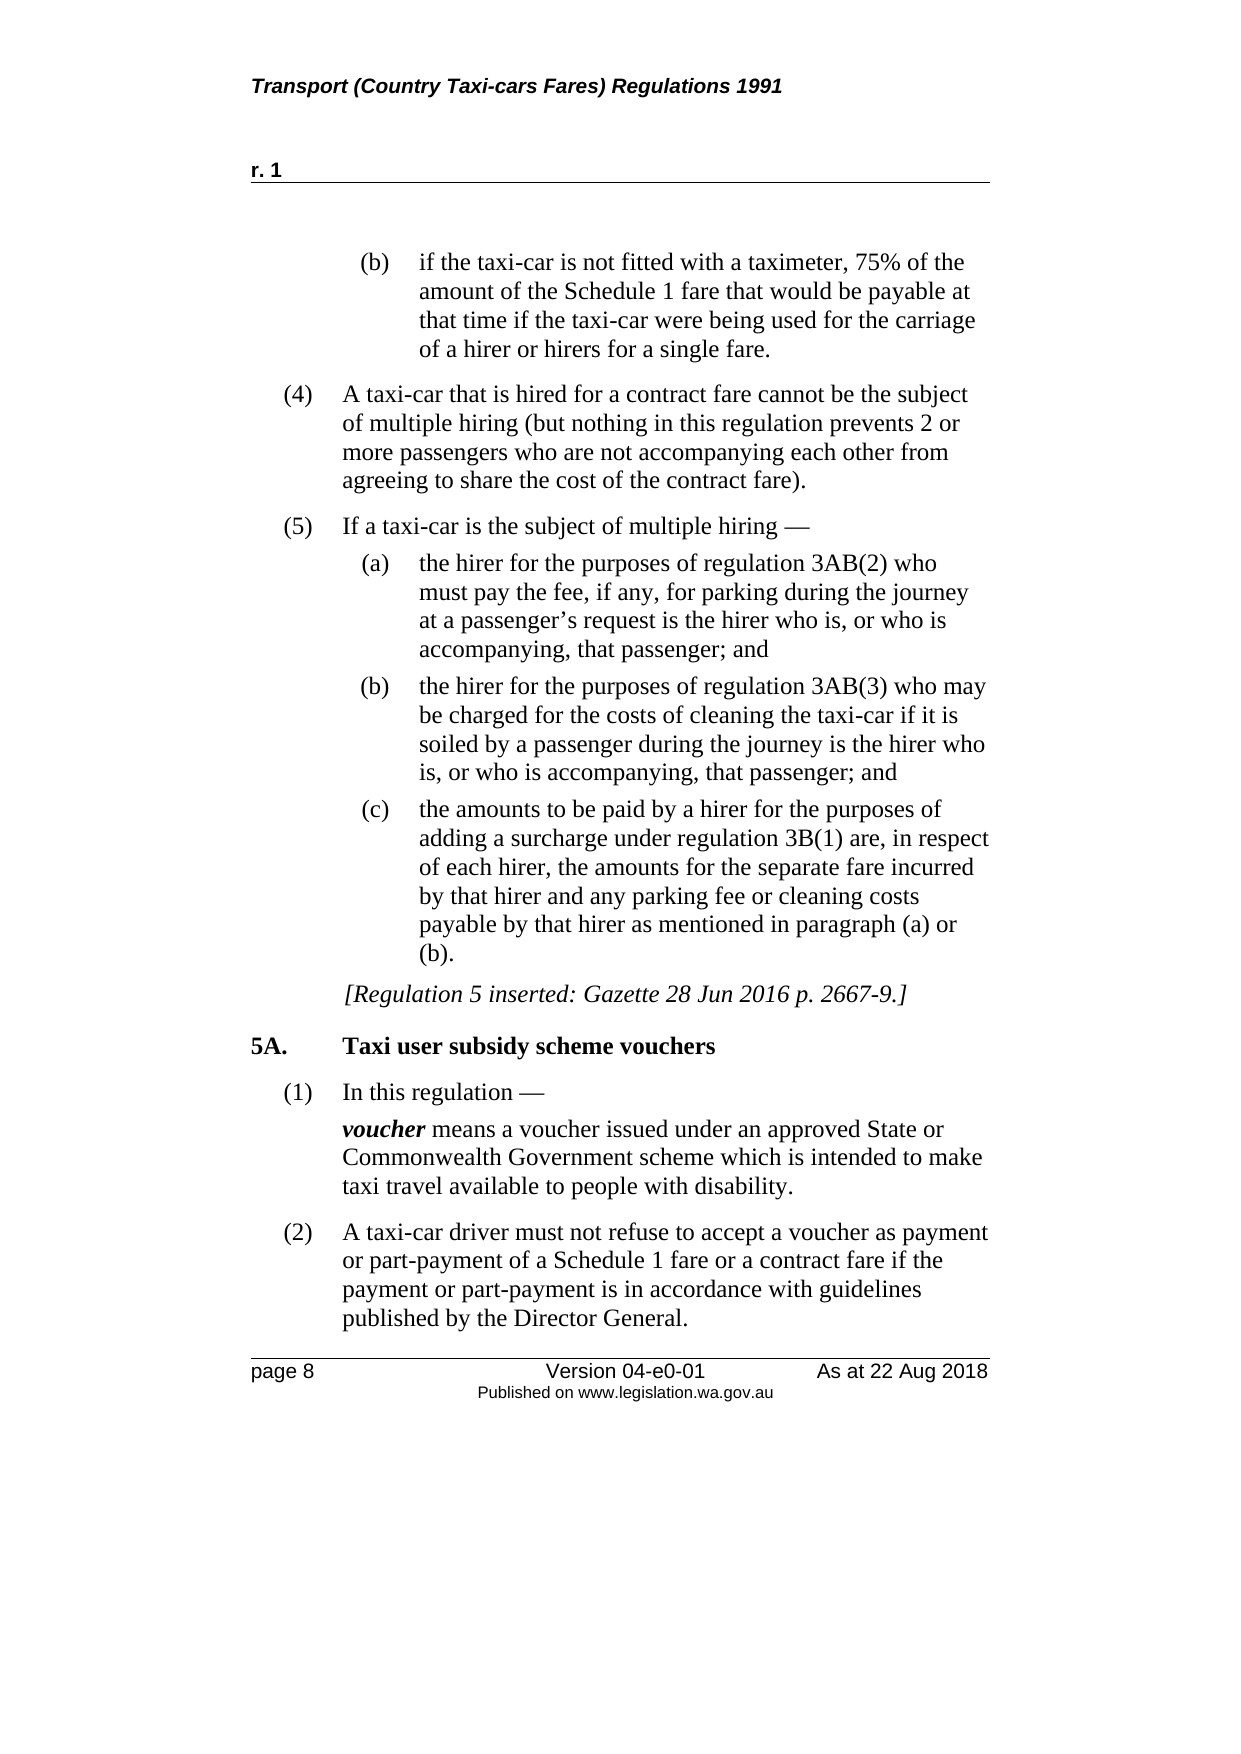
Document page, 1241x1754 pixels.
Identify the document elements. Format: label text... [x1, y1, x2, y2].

text (b) if the taxi-car is not fitted with a taximeter, 75% of the amount of the Schedule 1 fare that would be payable at that time if the taxi-car were being used for the carriage of a hirer or hirers for a single fare. [251, 247, 990, 362]
text (b) the hirer for the purposes of regulation 3AB(3) who may be charged for the costs of cleaning the taxi-car if it is soiled by a passenger during the journey is the hirer who is, or who is accompanying, that passenger; and [251, 671, 990, 786]
text (2) A taxi-car driver must not refuse to accept a voucher as payment or part-payment of a Schedule 1 fare or a contract fare if the payment or part-payment is in accordance with guidelines published by the Director General. [251, 1217, 990, 1332]
text voucher means a voucher issued under an approved State or Commonwealth Government scheme which is intended to make taxi travel available to people with disability. [251, 1114, 990, 1200]
text [Regulation 5 inserted: Gazette 28 Jun 2016 p. 2667-9.] [251, 979, 990, 1008]
text (1) In this regulation — [251, 1077, 990, 1105]
text (4) A taxi-car that is hired for a contract fare cannot be the subject of multiple hiring (but nothing in this regulation prevents 2 or more passengers who are not accompanying each other from agreeing to share the cost of the contract fare). [251, 379, 990, 494]
text (5) If a taxi-car is the subject of multiple hiring — [251, 511, 990, 539]
text (c) the amounts to be paid by a hirer for the purposes of adding a surcharge under regulation 3B(1) are, in respect of each hirer, the amounts for the separate fare incurred by that hirer and any parking fee or cleaning costs payable by that hirer as mentioned in paragraph (a) or (b). [251, 794, 990, 967]
subtitle 5A. Taxi user subsidy scheme vouchers [251, 1031, 990, 1060]
text (a) the hirer for the purposes of regulation 3AB(2) who must pay the fee, if any, for parking during the journey at a passenger’s request is the hirer who is, or who is accompanying, that passenger; and [251, 548, 990, 663]
